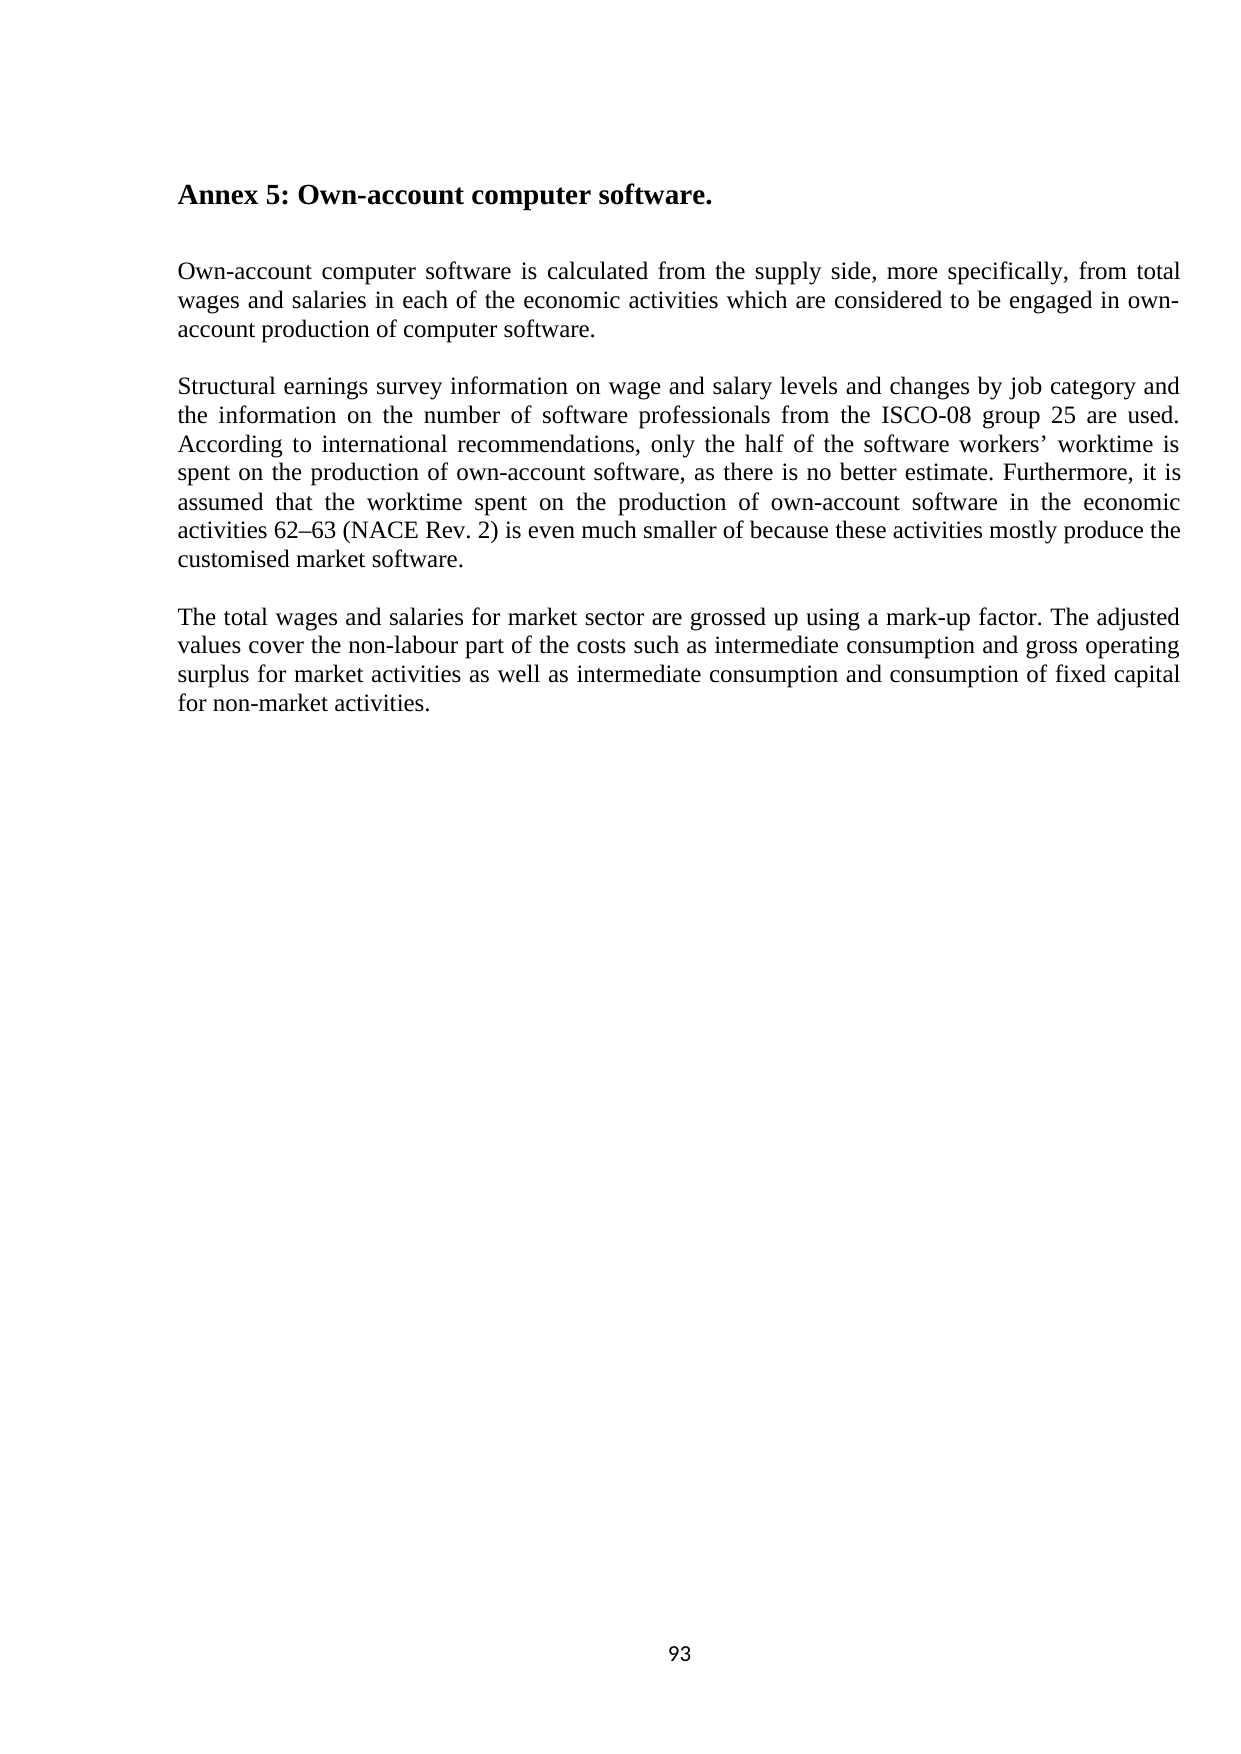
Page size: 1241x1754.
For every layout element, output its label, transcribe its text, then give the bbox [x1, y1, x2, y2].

text The total wages and salaries for market sector are grossed up using a mark-up factor. The adjusted values cover the non-labour part of the costs such as intermediate consumption and gross operating surplus for market activities as well as intermediate consumption and consumption of fixed capital for non-market activities. [177, 602, 1181, 717]
subtitle Annex 5: Own-account computer software. [177, 177, 1181, 211]
text Own-account computer software is calculated from the supply side, more specifically, from total wages and salaries in each of the economic activities which are considered to be engaged in own-account production of computer software. [177, 256, 1181, 342]
text Structural earnings survey information on wage and salary levels and changes by job category and the information on the number of software professionals from the ISCO-08 group 25 are used. According to international recommendations, only the half of the software workers’ worktime is spent on the production of own-account software, as there is no better estimate. Furthermore, it is assumed that the worktime spent on the production of own-account software in the economic activities 62–63 (NACE Rev. 2) is even much smaller of because these activities mostly produce the customised market software. [177, 371, 1181, 573]
